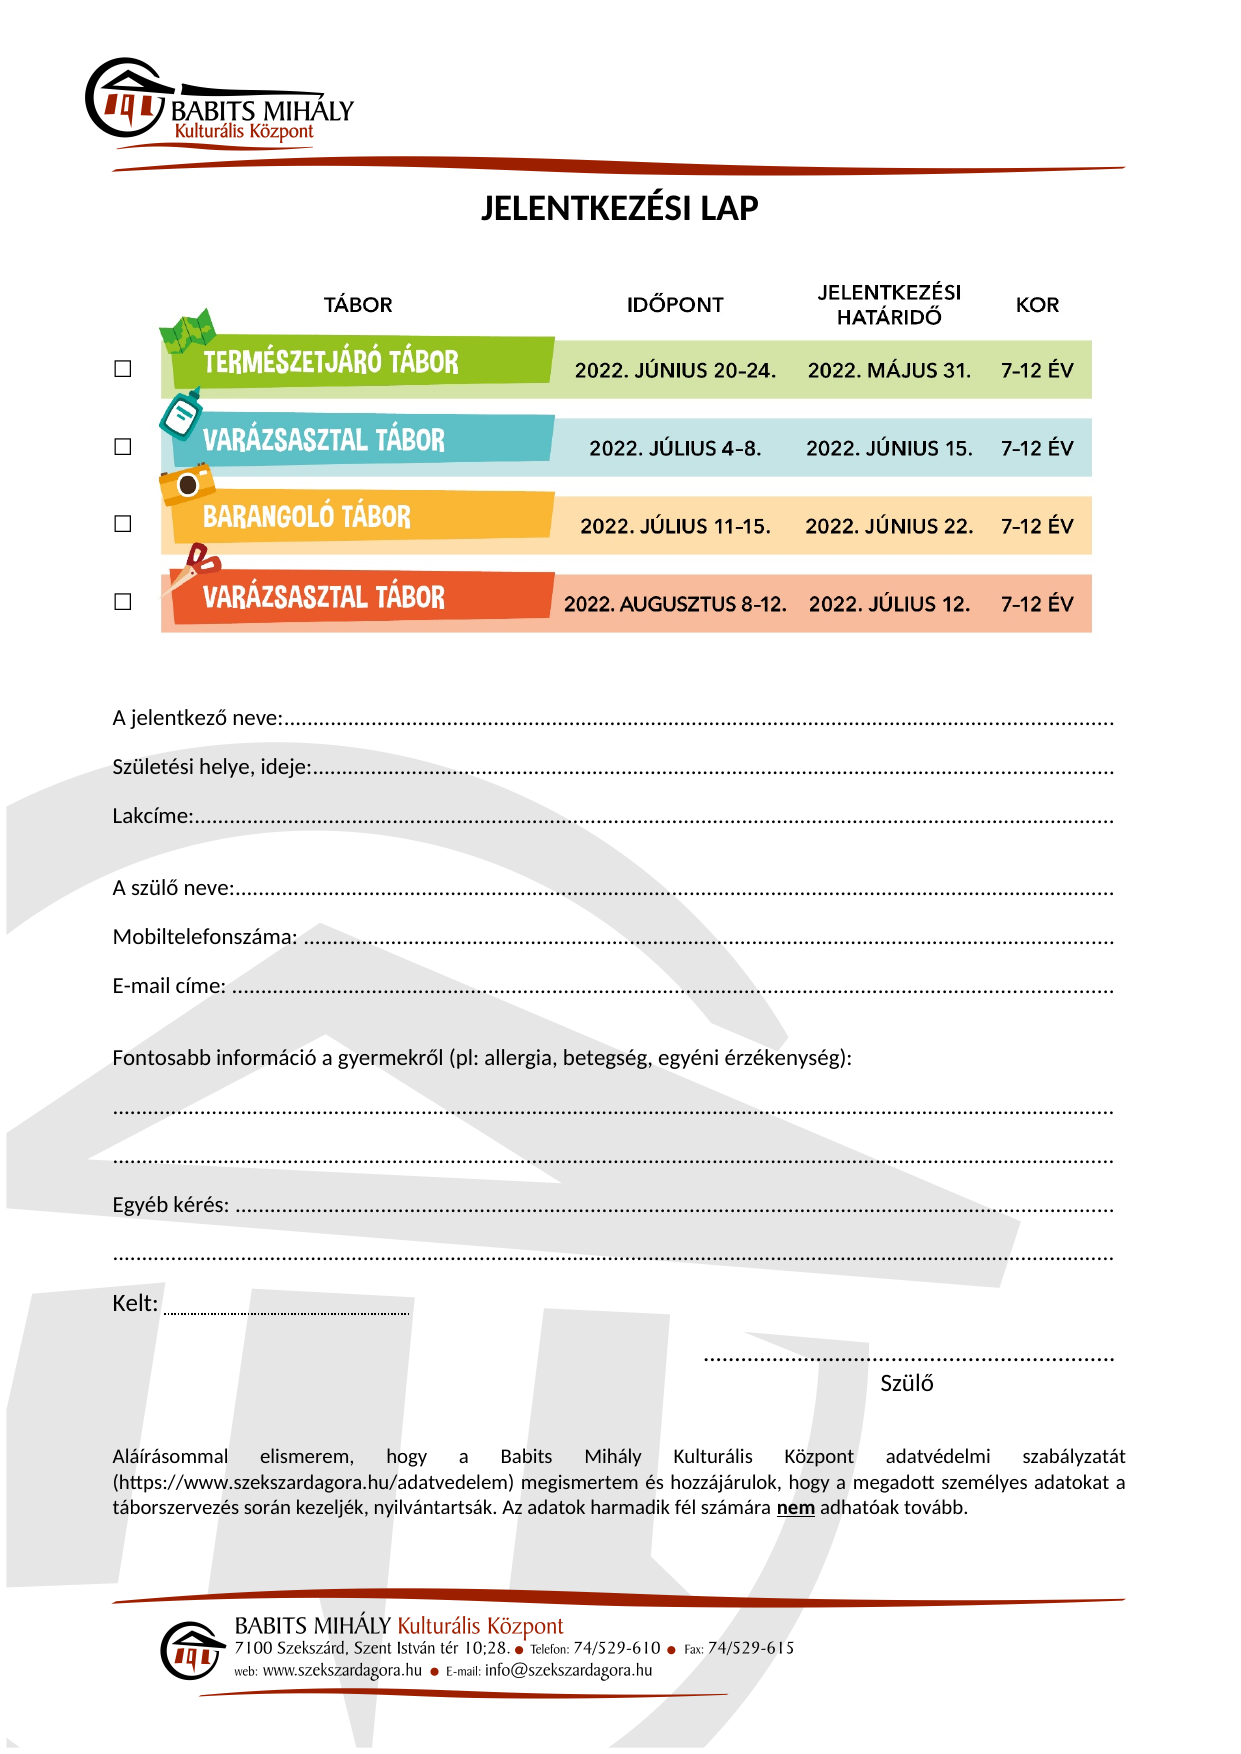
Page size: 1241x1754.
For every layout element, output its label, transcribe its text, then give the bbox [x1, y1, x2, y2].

text E-mail címe: [112, 971, 1128, 999]
text Szülő [112, 1367, 1128, 1397]
text Egyéb kérés: [112, 1190, 1128, 1218]
text A jelentkező neve: [112, 703, 1128, 731]
text Születési helye, ideje: [112, 752, 1128, 780]
picture [6, 0, 1241, 1748]
text Kelt: [112, 1287, 1128, 1318]
text Aláírásommal elismerem, hogy a Babits Mihály Kulturális Központ adatvédelmi szabályzatát (https://www.szekszardagora.hu/adatvedelem) megismertem és hozzájárulok, hogy a megadott személyes adatokat a táborszervezés során kezeljék, nyilvántartsák. Az adatok harmadik fél számára nem adhatóak tovább. [112, 1443, 1128, 1520]
text Lakcíme: [112, 801, 1128, 829]
text Mobiltelefonszáma: [112, 922, 1128, 950]
text JELENTKEZÉSI LAP [112, 184, 1128, 229]
text A szülő neve: [112, 873, 1128, 901]
text Fontosabb információ a gyermekről (pl: allergia, betegség, egyéni érzékenység): [112, 1043, 1128, 1071]
